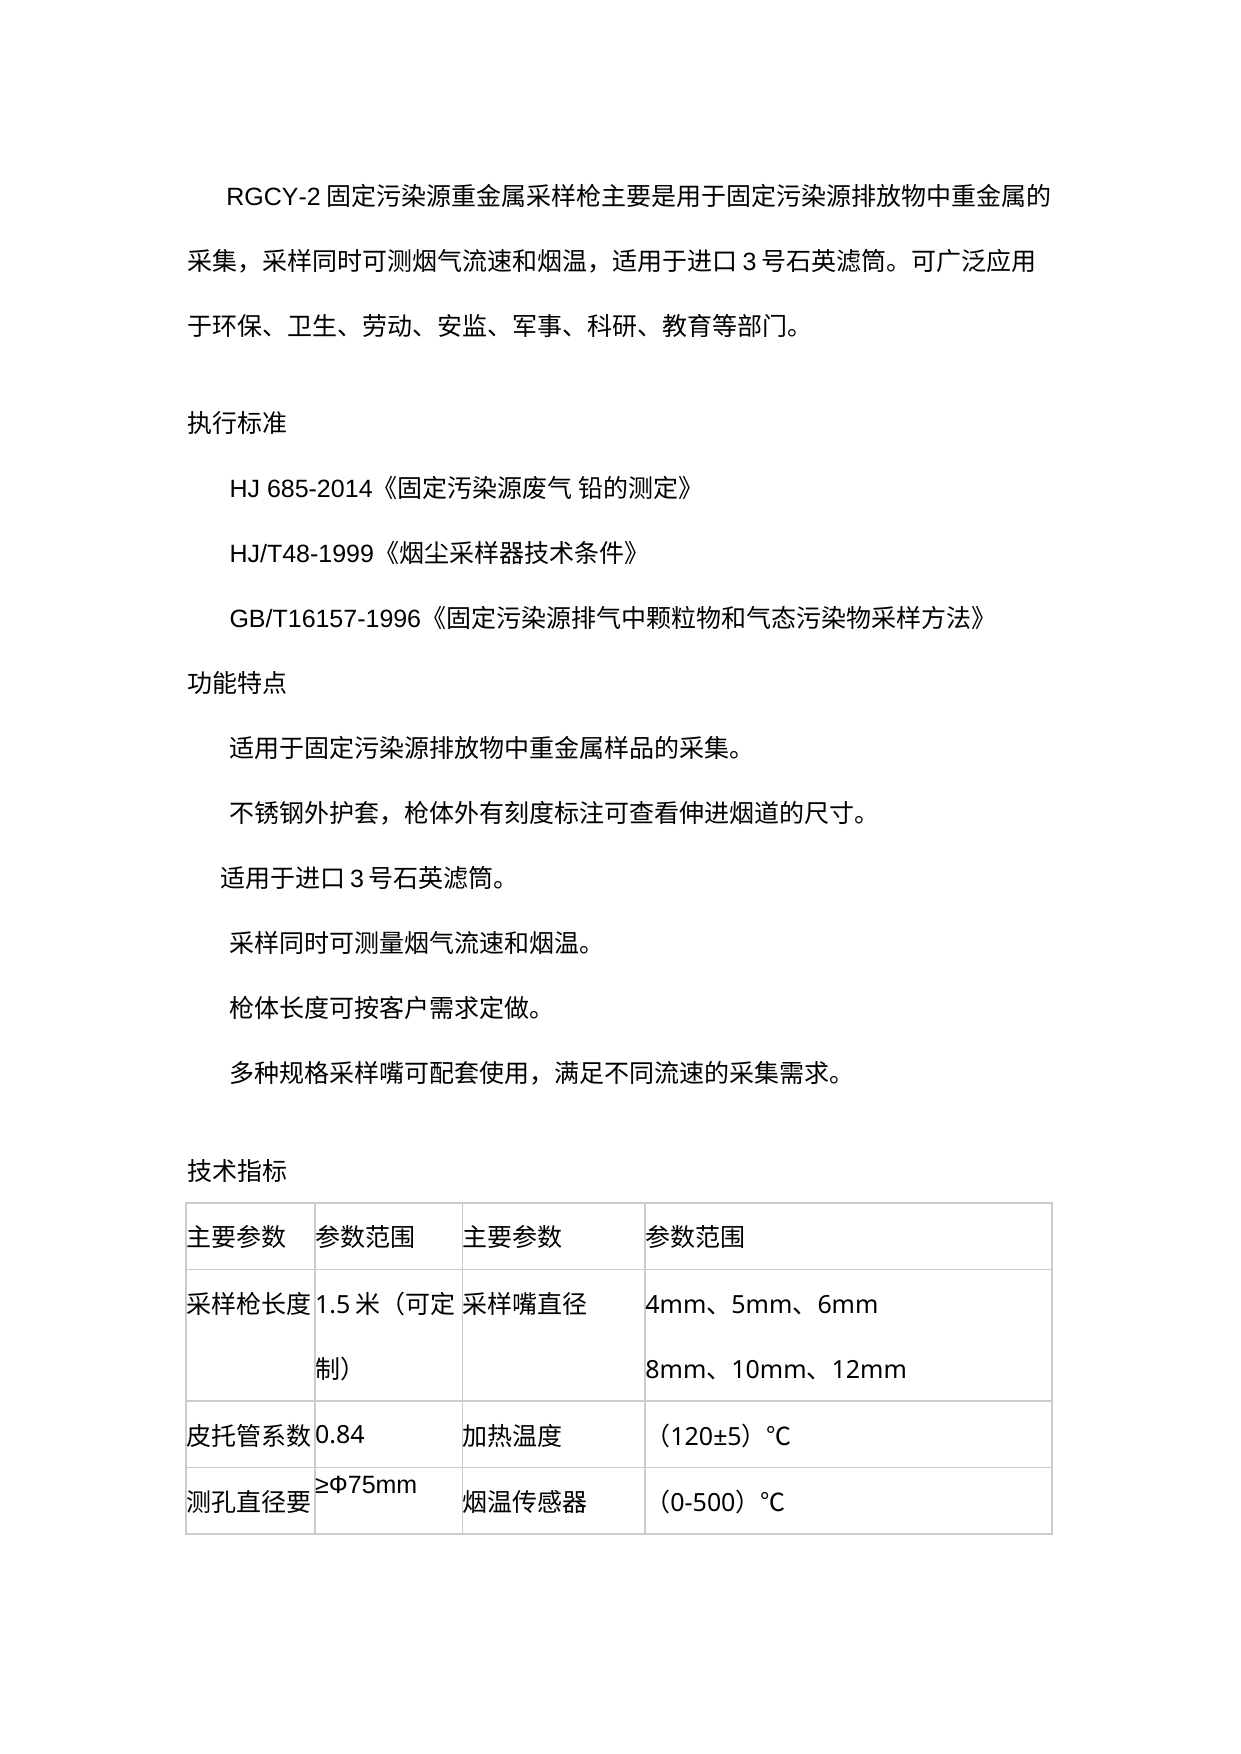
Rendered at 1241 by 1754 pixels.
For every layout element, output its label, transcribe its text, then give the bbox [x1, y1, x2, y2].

table_cell 加热温度 [463, 1402, 644, 1467]
table_header 主要参数 [187, 1204, 314, 1268]
table_cell （120±5）℃ [646, 1402, 1051, 1467]
table_cell 皮托管系数 [187, 1402, 314, 1467]
text 不锈钢外护套，枪体外有刻度标注可查看伸进烟道的尺寸。 [187, 779, 1053, 844]
table_cell ≥Ф75mm [316, 1468, 462, 1533]
text 执行标准 [187, 389, 1053, 454]
table_header 参数范围 [646, 1204, 1051, 1268]
text HJ 685-2014《固定汚染源废气 铅的测定》 [187, 454, 1053, 519]
table_cell 采样嘴直径 [463, 1270, 644, 1400]
text 多种规格采样嘴可配套使用，满足不同流速的采集需求。 [187, 1039, 1053, 1104]
table_cell 烟温传感器（Pt100）温度 [463, 1468, 644, 1533]
text 适用于固定污染源排放物中重金属样品的采集。 [187, 714, 1053, 779]
text 适用于进口3号石英滤筒。 [187, 844, 1053, 909]
table_header 参数范围 [316, 1204, 462, 1268]
table_cell 0.84 [316, 1402, 462, 1467]
text RGCY-2固定污染源重金属采样枪主要是用于固定污染源排放物中重金属的采集，采样同时可测烟气流速和烟温，适用于进口3号石英滤筒。可广泛应用于环保、卫生、劳动、安监、军事、科研、教育等部门。 [187, 162, 1053, 357]
table_cell 4mm、5mm、6mm 8mm、10mm、12mm [646, 1270, 1051, 1400]
table_header 主要参数 [463, 1204, 644, 1268]
text HJ/T48-1999《烟尘采样器技术条件》 [187, 519, 1053, 584]
text 采样同时可测量烟气流速和烟温。 [187, 909, 1053, 974]
table_cell 采样枪长度 [187, 1270, 314, 1400]
table_cell （0-500）℃ [646, 1468, 1051, 1533]
table_cell 1.5米（可定制） [316, 1270, 462, 1400]
text 功能特点 [187, 649, 1053, 714]
text 枪体长度可按客户需求定做。 [187, 974, 1053, 1039]
text GB/T16157-1996《固定污染源排气中颗粒物和气态污染物采样方法》 [187, 584, 1053, 649]
text 技术指标 [187, 1137, 1053, 1202]
table_cell 测孔直径要求 [187, 1468, 314, 1533]
